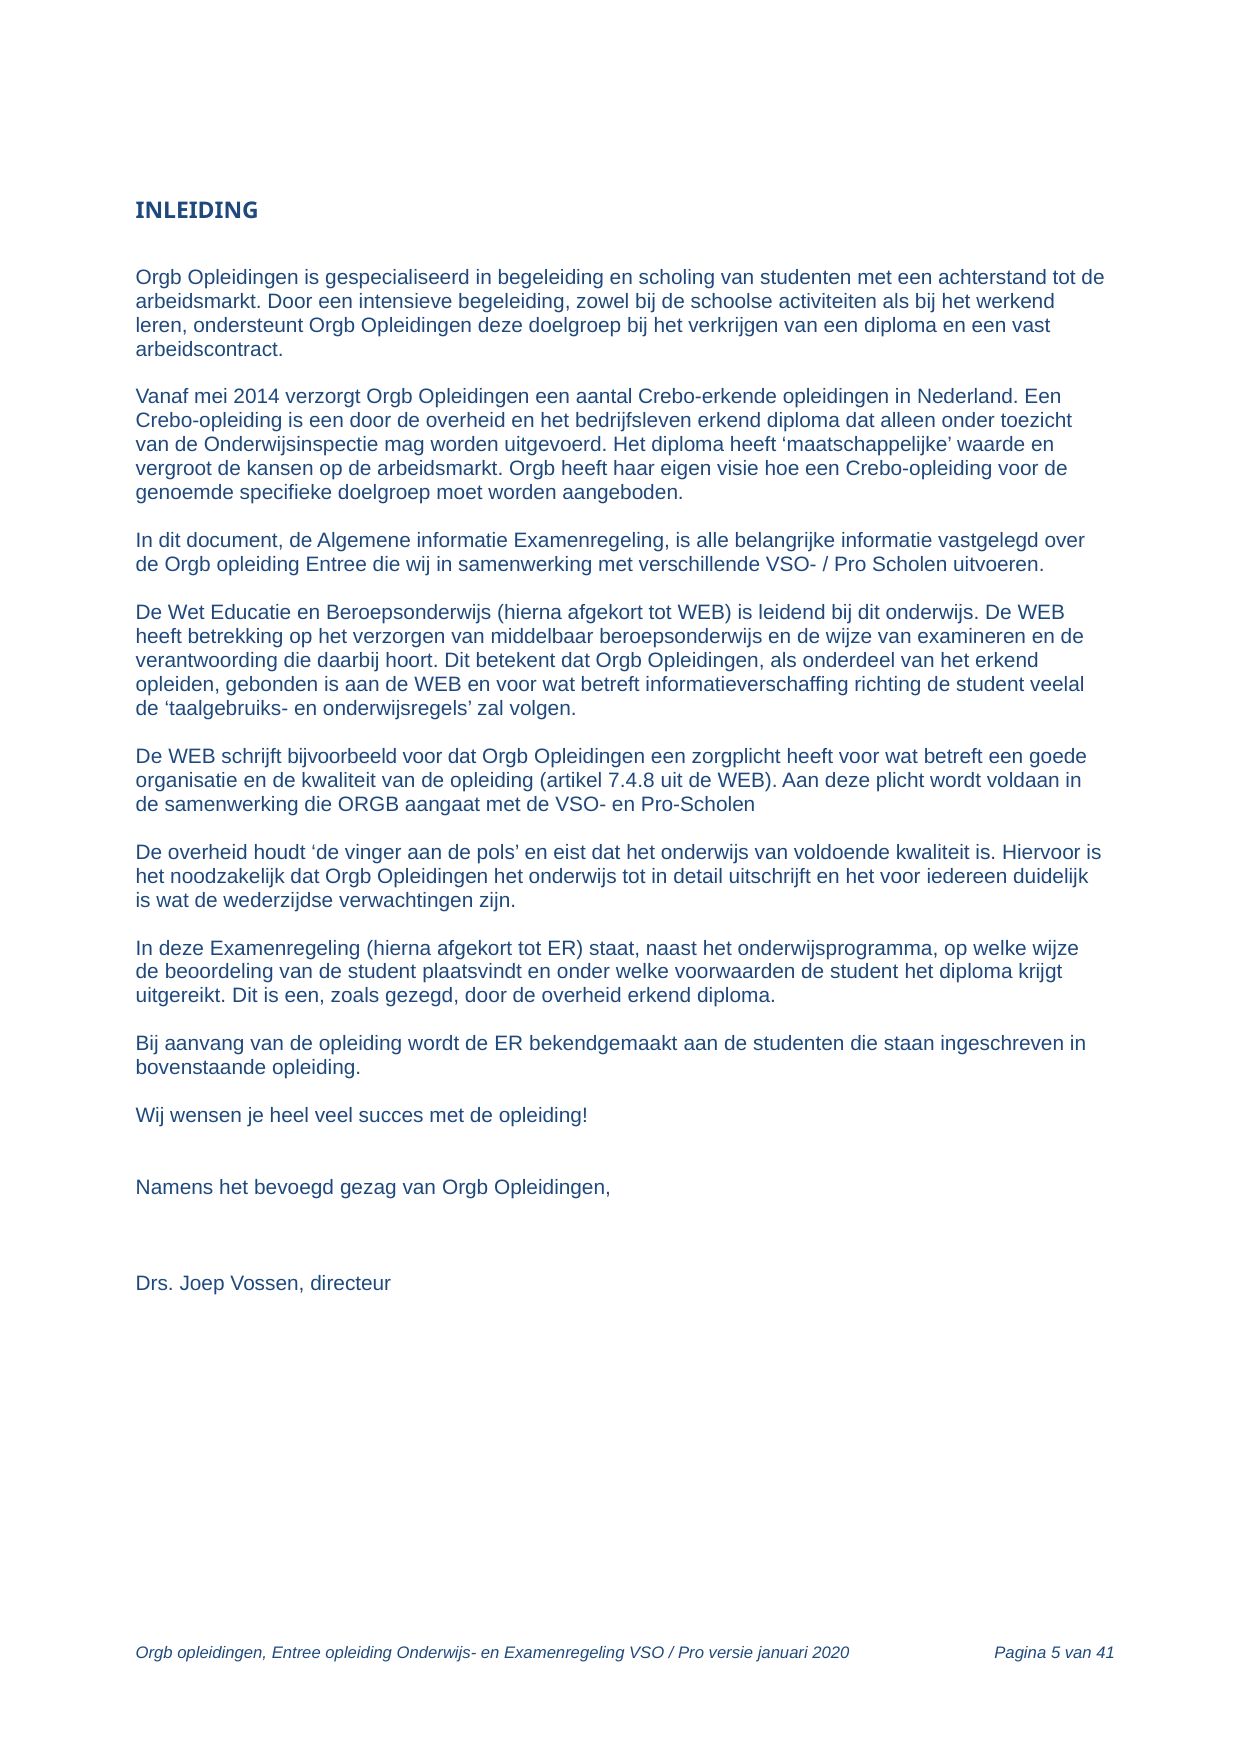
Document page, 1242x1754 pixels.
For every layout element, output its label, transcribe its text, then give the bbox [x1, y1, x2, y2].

text De overheid houdt ‘de vinger aan de pols’ en eist dat het onderwijs van voldoende kwaliteit is. Hiervoor is het noodzakelijk dat Orgb Opleidingen het onderwijs tot in detail uitschrijft en het voor iedereen duidelijk is wat de wederzijdse verwachtingen zijn. [135, 839, 1106, 911]
text In dit document, de Algemene informatie Examenregeling, is alle belangrijke informatie vastgelegd over de Orgb opleiding Entree die wij in samenwerking met verschillende VSO- / Pro Scholen uitvoeren. [135, 528, 1106, 576]
subtitle INLEIDING [135, 194, 1106, 225]
text Namens het bevoegd gezag van Orgb Opleidingen, [135, 1175, 1106, 1199]
text De WEB schrijft bijvoorbeeld voor dat Orgb Opleidingen een zorgplicht heeft voor wat betreft een goede organisatie en de kwaliteit van de opleiding (artikel 7.4.8 uit de WEB). Aan deze plicht wordt voldaan in de samenwerking die ORGB aangaat met de VSO- en Pro-Scholen [135, 744, 1106, 816]
text Wij wensen je heel veel succes met de opleiding! [135, 1103, 1106, 1127]
text De Wet Educatie en Beroepsonderwijs (hierna afgekort tot WEB) is leidend bij dit onderwijs. De WEB heeft betrekking op het verzorgen van middelbaar beroepsonderwijs en de wijze van examineren en de verantwoording die daarbij hoort. Dit betekent dat Orgb Opleidingen, als onderdeel van het erkend opleiden, gebonden is aan de WEB en voor wat betreft informatieverschaffing richting de student veelal de ‘taalgebruiks- en onderwijsregels’ zal volgen. [135, 600, 1106, 720]
text Orgb Opleidingen is gespecialiseerd in begeleiding en scholing van studenten met een achterstand tot de arbeidsmarkt. Door een intensieve begeleiding, zowel bij de schoolse activiteiten als bij het werkend leren, ondersteunt Orgb Opleidingen deze doelgroep bij het verkrijgen van een diploma en een vast arbeidscontract. [135, 264, 1106, 360]
text Drs. Joep Vossen, directeur [135, 1271, 1106, 1295]
text Bij aanvang van de opleiding wordt de ER bekendgemaakt aan de studenten die staan ingeschreven in bovenstaande opleiding. [135, 1031, 1106, 1079]
text In deze Examenregeling (hierna afgekort tot ER) staat, naast het onderwijsprogramma, op welke wijze de beoordeling van de student plaatsvindt en onder welke voorwaarden de student het diploma krijgt uitgereikt. Dit is een, zoals gezegd, door de overheid erkend diploma. [135, 935, 1106, 1007]
text Vanaf mei 2014 verzorgt Orgb Opleidingen een aantal Crebo-erkende opleidingen in Nederland. Een Crebo-opleiding is een door de overheid en het bedrijfsleven erkend diploma dat alleen onder toezicht van de Onderwijsinspectie mag worden uitgevoerd. Het diploma heeft ‘maatschappelijke’ waarde en vergroot de kansen op de arbeidsmarkt. Orgb heeft haar eigen visie hoe een Crebo-opleiding voor de genoemde specifieke doelgroep moet worden aangeboden. [135, 384, 1106, 504]
